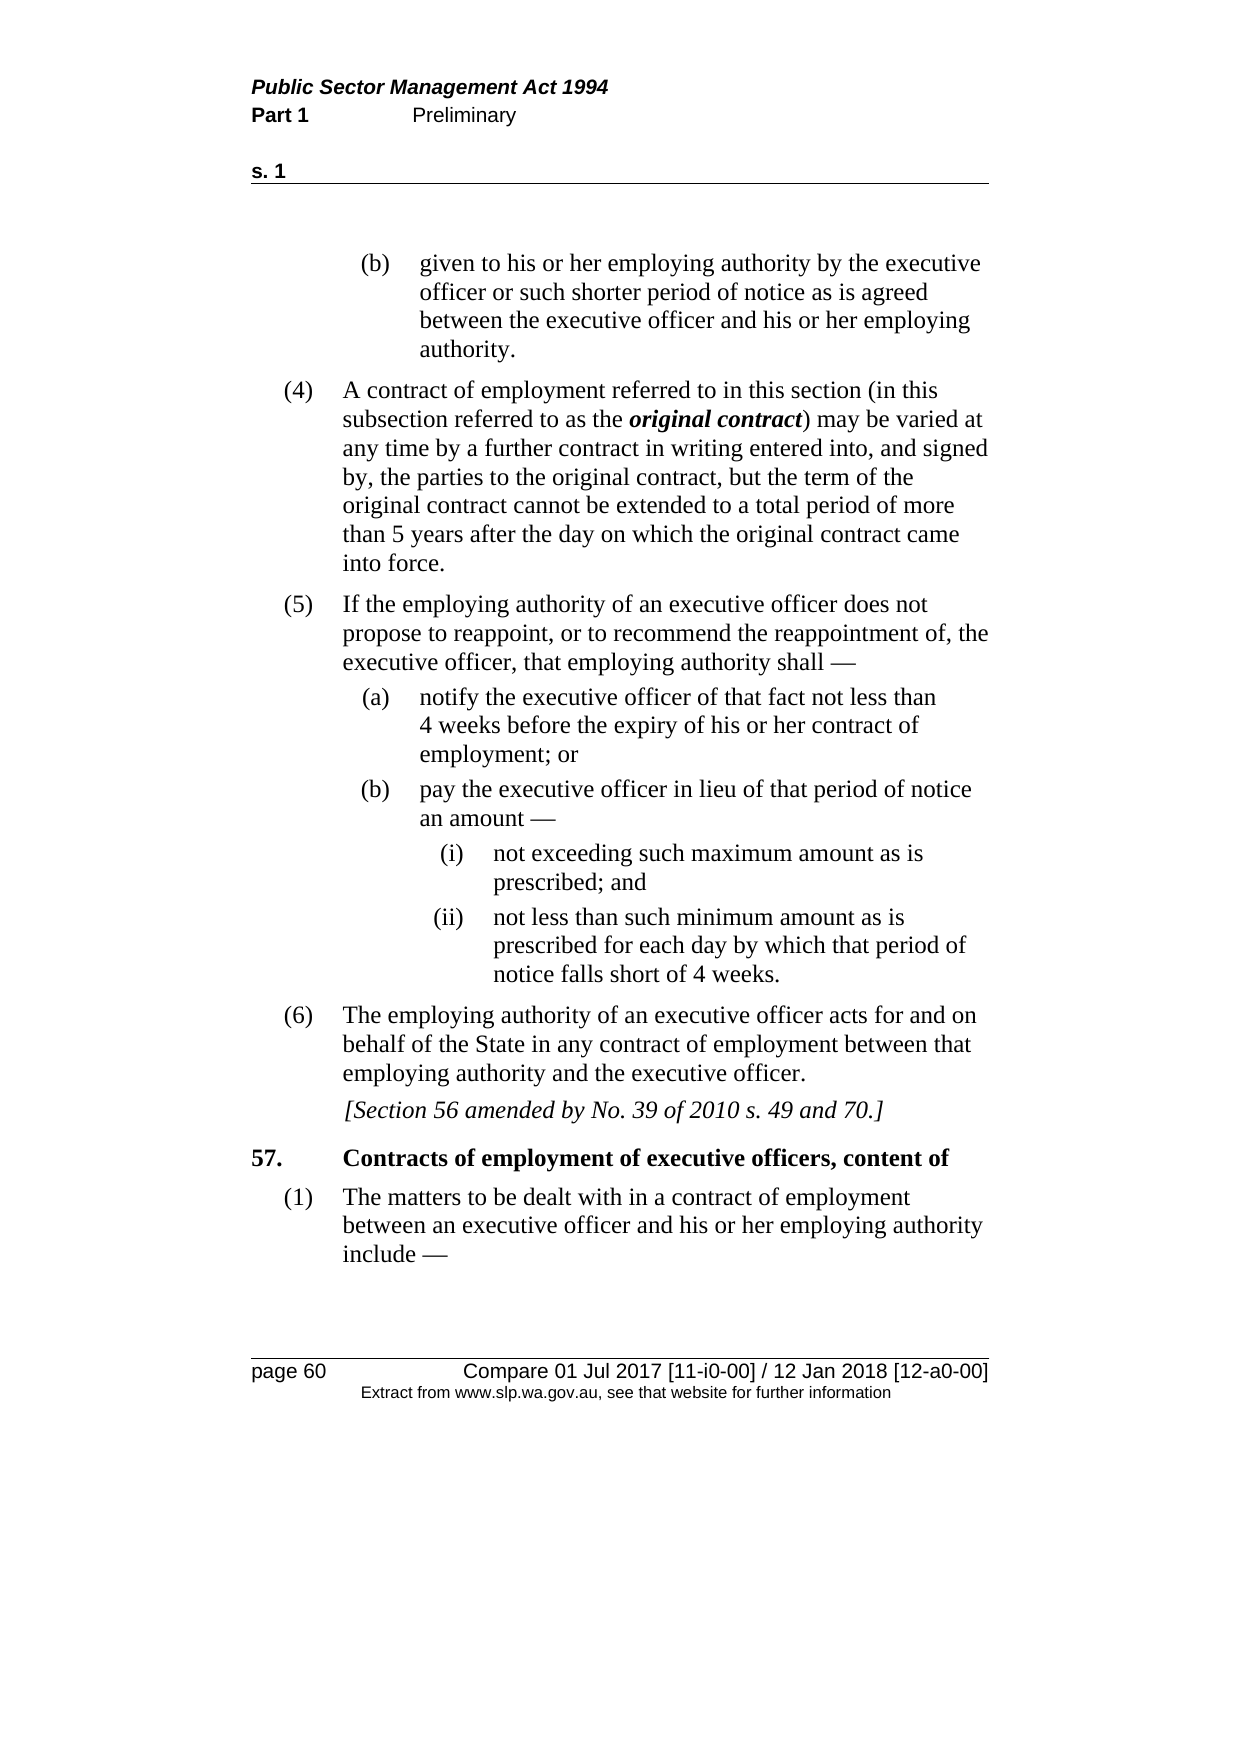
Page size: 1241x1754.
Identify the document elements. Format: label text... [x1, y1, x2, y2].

text (ii) not less than such minimum amount as is prescribed for each day by which that period of notice falls short of 4 weeks. [251, 902, 989, 988]
text (b) given to his or her employing authority by the executive officer or such shorter period of notice as is agreed between the executive officer and his or her employing authority. [251, 248, 989, 363]
text (1) The matters to be dealt with in a contract of employment between an executive officer and his or her employing authority include — [251, 1182, 989, 1268]
text (4) A contract of employment referred to in this section (in this subsection referred to as the original contract) may be varied at any time by a further contract in writing entered into, and signed by, the parties to the original contract, but the term of the original contract cannot be extended to a total period of more than 5 years after the day on which the original contract came into force. [251, 376, 989, 577]
text (6) The employing authority of an executive officer acts for and on behalf of the State in any contract of employment between that employing authority and the executive officer. [251, 1001, 989, 1087]
subtitle 57. Contracts of employment of executive officers, content of [251, 1143, 989, 1171]
text (b) pay the executive officer in lieu of that period of notice an amount — [251, 774, 989, 832]
text [Section 56 amended by No. 39 of 2010 s. 49 and 70.] [251, 1095, 989, 1124]
text (a) notify the executive officer of that fact not less than 4 weeks before the expiry of his or her contract of employment; or [251, 682, 989, 768]
text (5) If the employing authority of an executive officer does not propose to reappoint, or to recommend the reappointment of, the executive officer, that employing authority shall — [251, 589, 989, 676]
text (i) not exceeding such maximum amount as is prescribed; and [251, 838, 989, 896]
